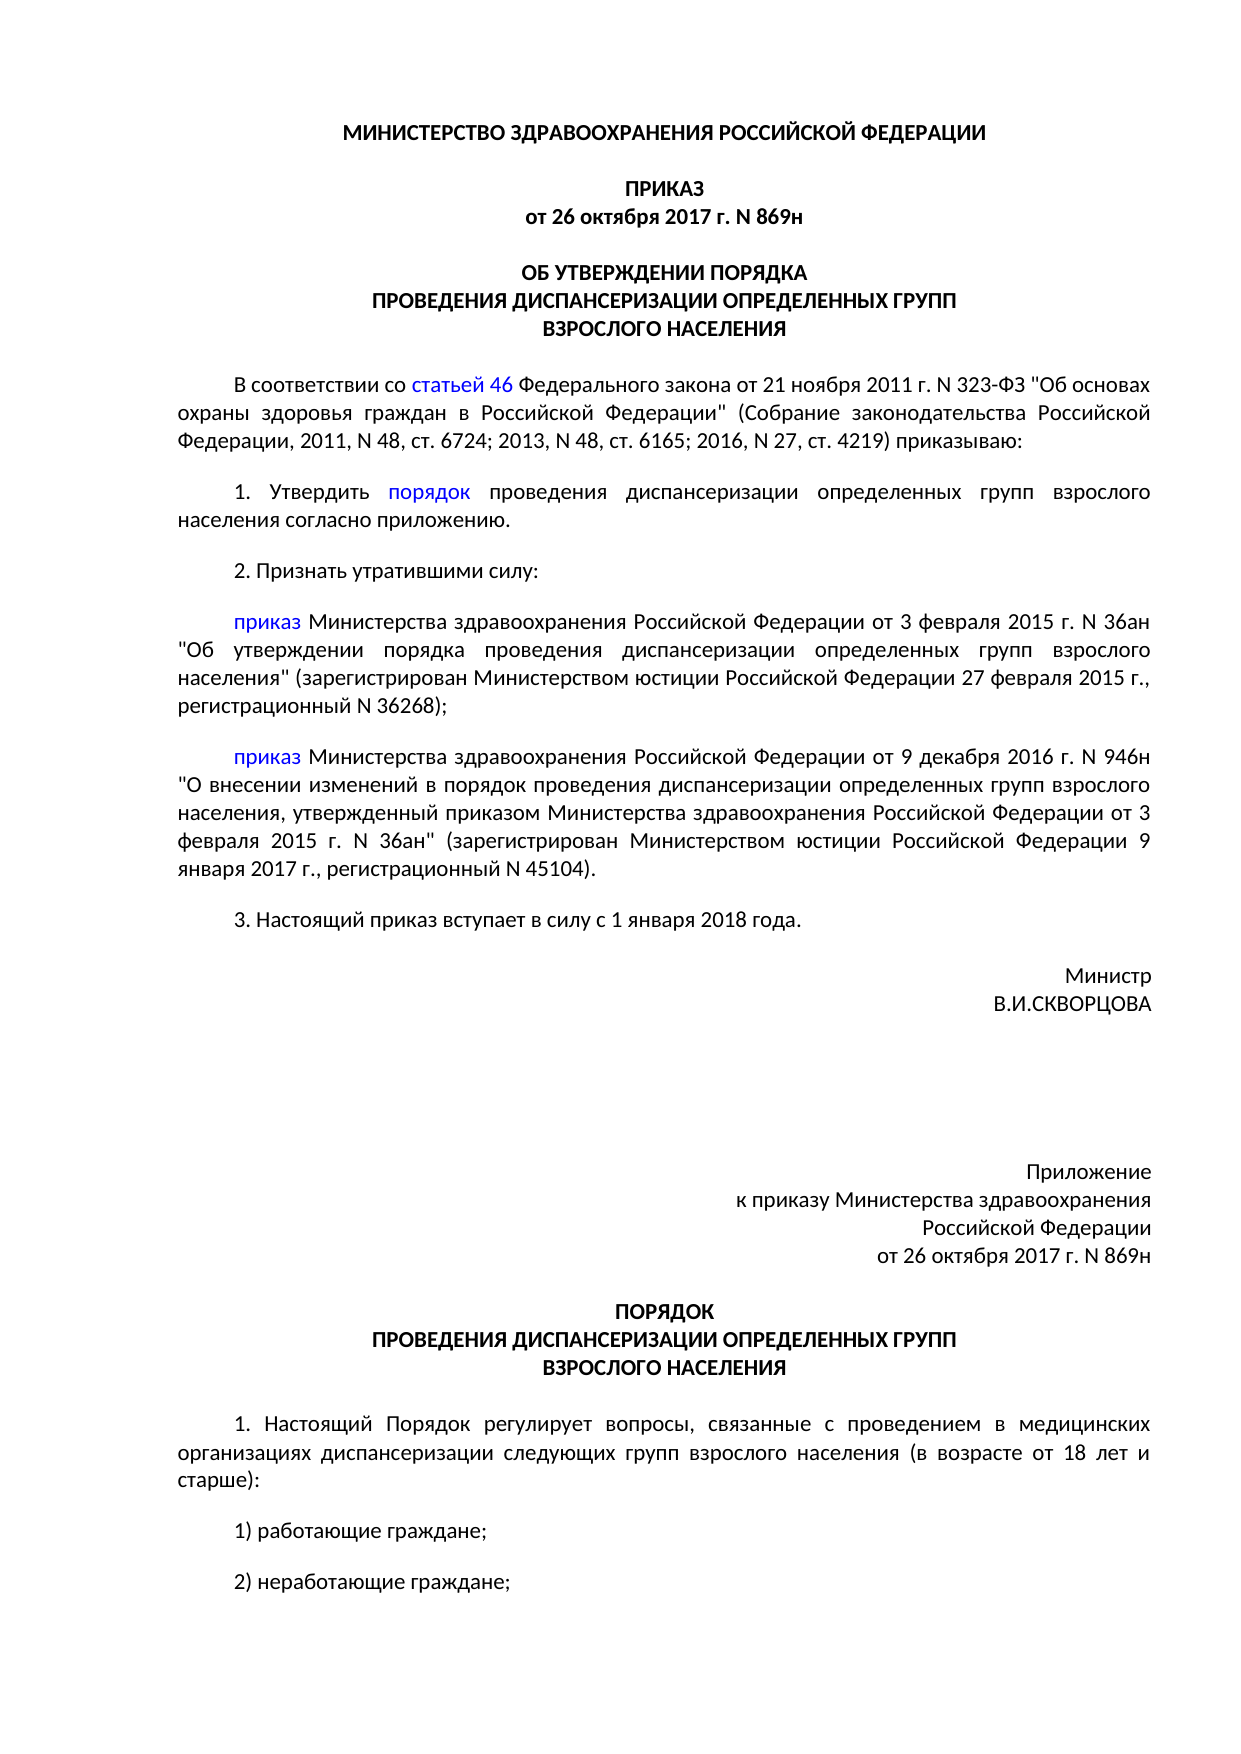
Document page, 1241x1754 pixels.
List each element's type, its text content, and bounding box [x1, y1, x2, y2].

text В соответствии со статьей 46 Федерального закона от 21 ноября 2011 г. N 323-ФЗ "Об основах охраны здоровья граждан в Российской Федерации" (Собрание законодательства Российской Федерации, 2011, N 48, ст. 6724; 2013, N 48, ст. 6165; 2016, N 27, ст. 4219) приказываю: [177, 370, 1152, 454]
title ОБ УТВЕРЖДЕНИИ ПОРЯДКА [177, 258, 1152, 286]
title ПРОВЕДЕНИЯ ДИСПАНСЕРИЗАЦИИ ОПРЕДЕЛЕННЫХ ГРУПП [177, 1326, 1152, 1353]
text 3. Настоящий приказ вступает в силу с 1 января 2018 года. [177, 905, 1152, 933]
text В.И.СКВОРЦОВА [177, 989, 1152, 1017]
text Приложение [177, 1157, 1152, 1185]
text Российской Федерации [177, 1213, 1152, 1241]
title ПРОВЕДЕНИЯ ДИСПАНСЕРИЗАЦИИ ОПРЕДЕЛЕННЫХ ГРУПП [177, 286, 1152, 314]
text 1. Утвердить порядок проведения диспансеризации определенных групп взрослого населения согласно приложению. [177, 477, 1152, 533]
title ПОРЯДОК [177, 1297, 1152, 1326]
text 2. Признать утратившими силу: [177, 556, 1152, 584]
text к приказу Министерства здравоохранения [177, 1185, 1152, 1213]
text приказ Министерства здравоохранения Российской Федерации от 3 февраля 2015 г. N 36ан "Об утверждении порядка проведения диспансеризации определенных групп взрослого населения" (зарегистрирован Министерством юстиции Российской Федерации 27 февраля 2015 г., регистрационный N 36268); [177, 607, 1152, 719]
title ВЗРОСЛОГО НАСЕЛЕНИЯ [177, 314, 1152, 342]
text 1. Настоящий Порядок регулирует вопросы, связанные с проведением в медицинских организациях диспансеризации следующих групп взрослого населения (в возрасте от 18 лет и старше): [177, 1409, 1152, 1494]
title МИНИСТЕРСТВО ЗДРАВООХРАНЕНИЯ РОССИЙСКОЙ ФЕДЕРАЦИИ [177, 118, 1152, 146]
title ВЗРОСЛОГО НАСЕЛЕНИЯ [177, 1353, 1152, 1382]
title ПРИКАЗ [177, 174, 1152, 202]
title от 26 октября 2017 г. N 869н [177, 202, 1152, 230]
text приказ Министерства здравоохранения Российской Федерации от 9 декабря 2016 г. N 946н "О внесении изменений в порядок проведения диспансеризации определенных групп взрослого населения, утвержденный приказом Министерства здравоохранения Российской Федерации от 3 февраля 2015 г. N 36ан" (зарегистрирован Министерством юстиции Российской Федерации 9 января 2017 г., регистрационный N 45104). [177, 742, 1152, 882]
text Министр [177, 961, 1152, 989]
text 1) работающие граждане; [177, 1517, 1152, 1544]
text 2) неработающие граждане; [177, 1567, 1152, 1596]
text от 26 октября 2017 г. N 869н [177, 1241, 1152, 1269]
